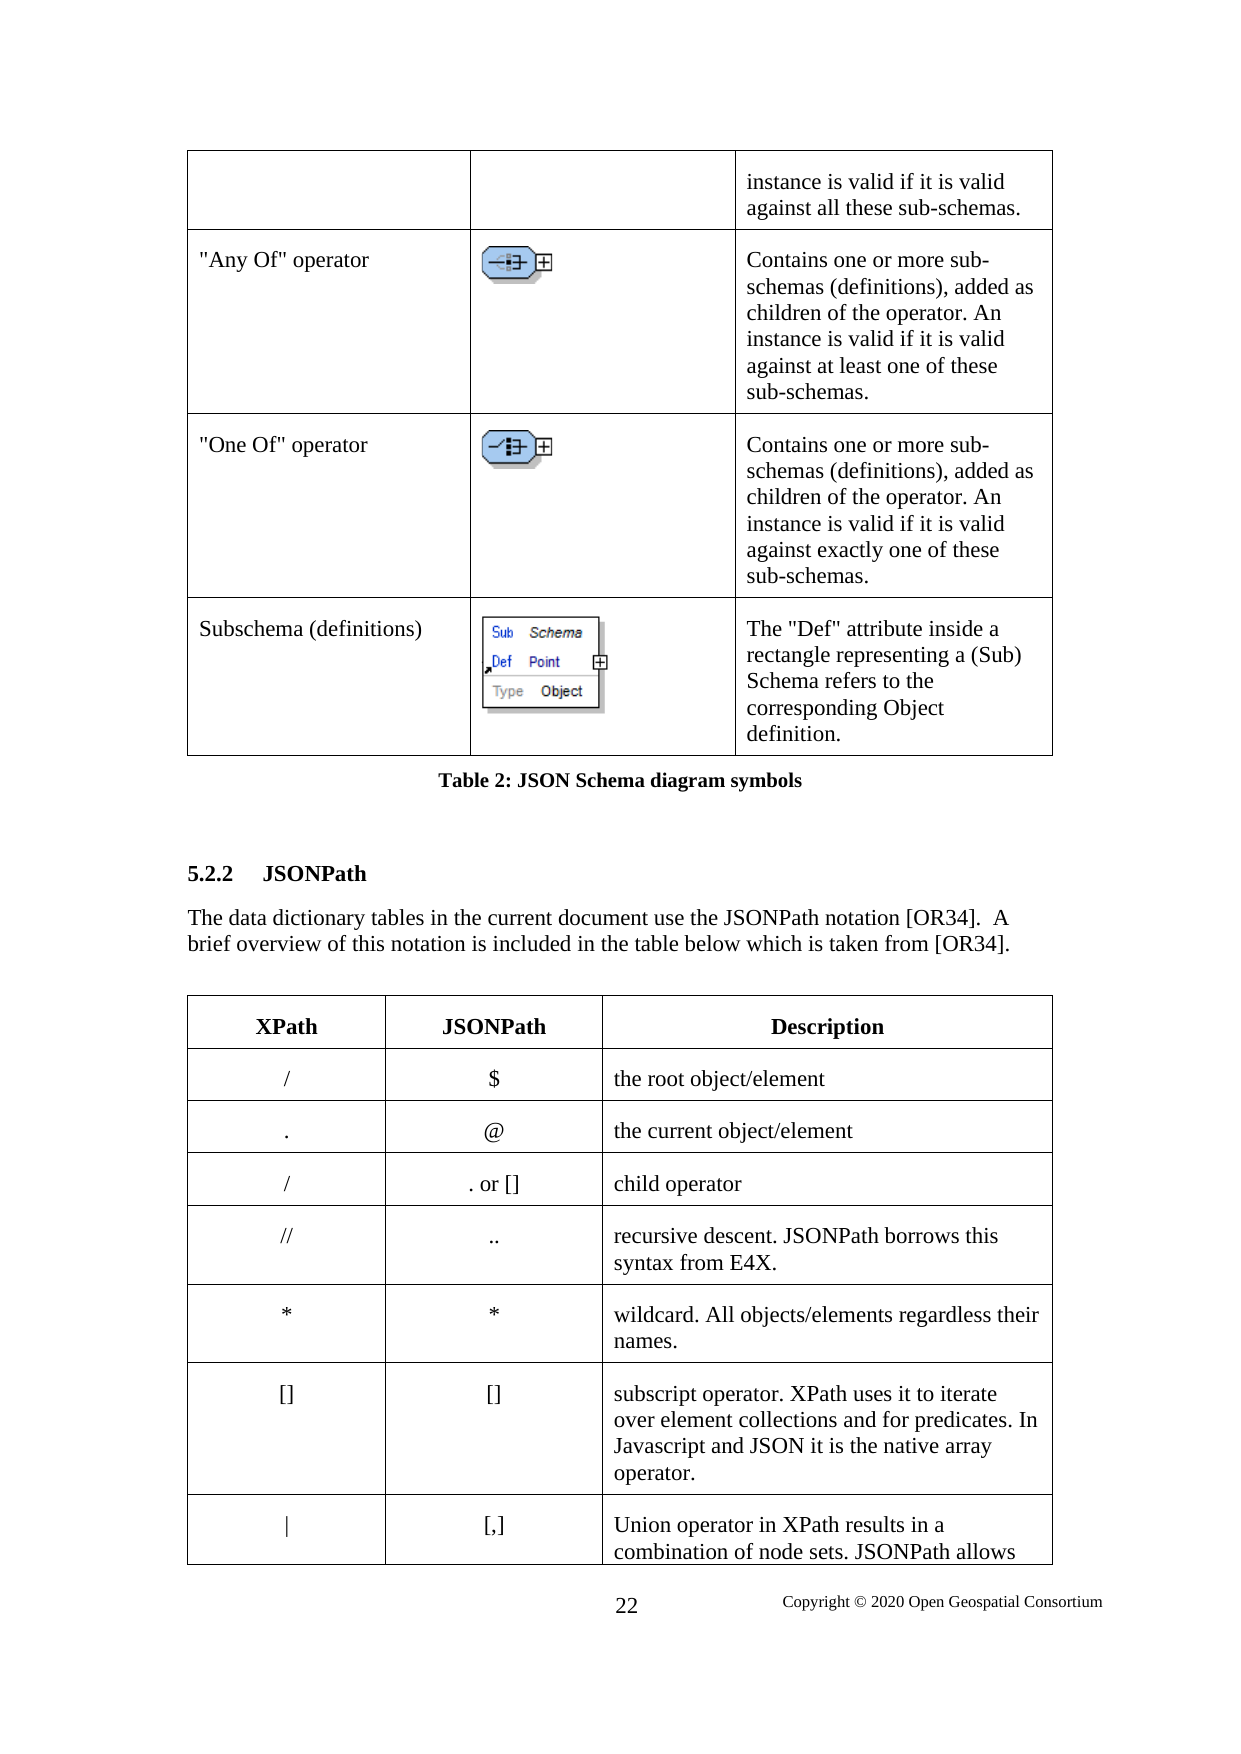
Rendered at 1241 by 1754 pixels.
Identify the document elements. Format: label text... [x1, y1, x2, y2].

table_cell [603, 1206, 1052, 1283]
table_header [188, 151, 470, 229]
subtitle JSONPath [187, 861, 1053, 887]
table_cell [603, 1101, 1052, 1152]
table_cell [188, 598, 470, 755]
picture [481, 614, 609, 715]
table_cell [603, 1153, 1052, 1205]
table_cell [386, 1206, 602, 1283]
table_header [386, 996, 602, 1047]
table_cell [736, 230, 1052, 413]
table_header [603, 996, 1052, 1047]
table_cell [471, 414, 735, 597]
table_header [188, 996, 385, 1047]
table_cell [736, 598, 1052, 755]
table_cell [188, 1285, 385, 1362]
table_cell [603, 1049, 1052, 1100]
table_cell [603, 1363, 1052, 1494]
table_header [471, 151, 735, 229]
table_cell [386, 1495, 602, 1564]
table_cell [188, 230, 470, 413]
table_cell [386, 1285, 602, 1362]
text The data dictionary tables in the current document use the JSONPath notation [OR34]. A brief overview of this notation is included in the table below which is taken from [OR34]. [187, 903, 1053, 956]
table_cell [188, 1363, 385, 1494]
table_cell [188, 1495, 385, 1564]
picture [481, 430, 553, 469]
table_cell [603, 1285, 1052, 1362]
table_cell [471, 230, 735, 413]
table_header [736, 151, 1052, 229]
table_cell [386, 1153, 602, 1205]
picture [481, 246, 553, 284]
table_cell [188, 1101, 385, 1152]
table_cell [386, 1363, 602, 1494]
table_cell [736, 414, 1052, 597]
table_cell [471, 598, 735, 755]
text Table 2: JSON Schema diagram symbols [187, 768, 1053, 792]
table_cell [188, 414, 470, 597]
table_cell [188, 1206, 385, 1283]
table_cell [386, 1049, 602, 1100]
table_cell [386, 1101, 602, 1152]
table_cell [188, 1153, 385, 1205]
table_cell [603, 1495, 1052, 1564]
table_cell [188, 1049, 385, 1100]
